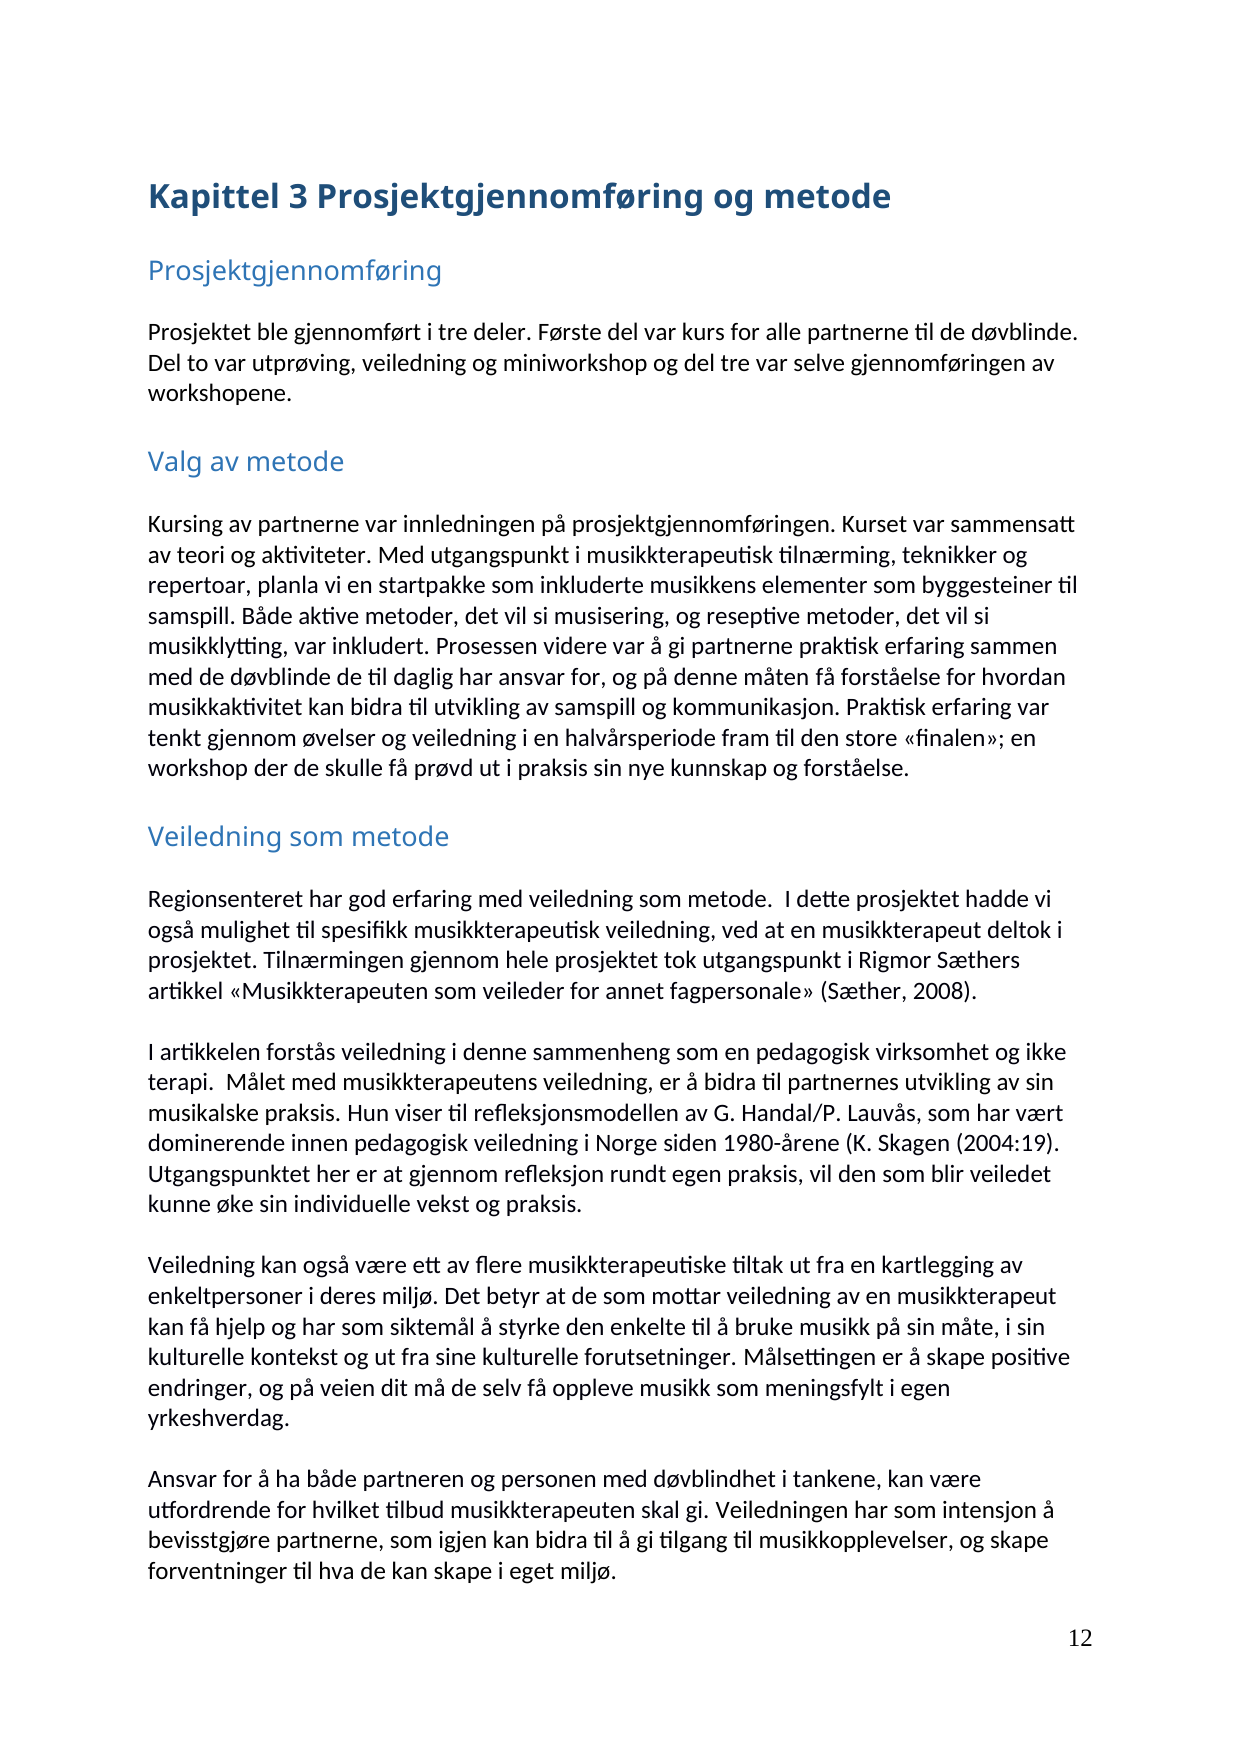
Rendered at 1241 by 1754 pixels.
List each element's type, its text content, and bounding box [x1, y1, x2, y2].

text Ansvar for å ha både partneren og personen med døvblindhet i tankene, kan være utfordrende for hvilket tilbud musikkterapeuten skal gi. Veiledningen har som intensjon å bevisstgjøre partnerne, som igjen kan bidra til å gi tilgang til musikkopplevelser, og skape forventninger til hva de kan skape i eget miljø. [148, 1463, 1093, 1585]
text I artikkelen forstås veiledning i denne sammenheng som en pedagogisk virksomhet og ikke terapi. Målet med musikkterapeutens veiledning, er å bidra til partnernes utvikling av sin musikalske praksis. Hun viser til refleksjonsmodellen av G. Handal/P. Lauvås, som har vært dominerende innen pedagogisk veiledning i Norge siden 1980-årene (K. Skagen (2004:19). Utgangspunktet her er at gjennom refleksjon rundt egen praksis, vil den som blir veiledet kunne øke sin individuelle vekst og praksis. [148, 1036, 1093, 1219]
subtitle Valg av metode [148, 443, 1093, 480]
text Regionsenteret har god erfaring med veiledning som metode. I dette prosjektet hadde vi også mulighet til spesifikk musikkterapeutisk veiledning, ved at en musikkterapeut deltok i prosjektet. Tilnærmingen gjennom hele prosjektet tok utgangspunkt i Rigmor Sæthers artikkel «Musikkterapeuten som veileder for annet fagpersonale» (Sæther, 2008). [148, 883, 1093, 1006]
subtitle Veiledning som metode [148, 818, 1093, 855]
subtitle Prosjektgjennomføring [148, 251, 1093, 288]
text Veiledning kan også være ett av flere musikkterapeutiske tiltak ut fra en kartlegging av enkeltpersoner i deres miljø. Det betyr at de som mottar veiledning av en musikkterapeut kan få hjelp og har som siktemål å styrke den enkelte til å bruke musikk på sin måte, i sin kulturelle kontekst og ut fra sine kulturelle forutsetninger. Målsettingen er å skape positive endringer, og på veien dit må de selv få oppleve musikk som meningsfylt i egen yrkeshverdag. [148, 1250, 1093, 1433]
text Prosjektet ble gjennomført i tre deler. Første del var kurs for alle partnerne til de døvblinde. Del to var utprøving, veiledning og miniworkshop og del tre var selve gjennomføringen av workshopene. [148, 317, 1093, 408]
text Kursing av partnerne var innledningen på prosjektgjennomføringen. Kurset var sammensatt av teori og aktiviteter. Med utgangspunkt i musikkterapeutisk tilnærming, teknikker og repertoar, planla vi en startpakke som inkluderte musikkens elementer som byggesteiner til samspill. Både aktive metoder, det vil si musisering, og reseptive metoder, det vil si musikklytting, var inkludert. Prosessen videre var å gi partnerne praktisk erfaring sammen med de døvblinde de til daglig har ansvar for, og på denne måten få forståelse for hvordan musikkaktivitet kan bidra til utvikling av samspill og kommunikasjon. Praktisk erfaring var tenkt gjennom øvelser og veiledning i en halvårsperiode fram til den store «finalen»; en workshop der de skulle få prøvd ut i praksis sin nye kunnskap og forståelse. [148, 508, 1093, 783]
subtitle Kapittel 3 Prosjektgjennomføring og metode [148, 173, 1093, 218]
